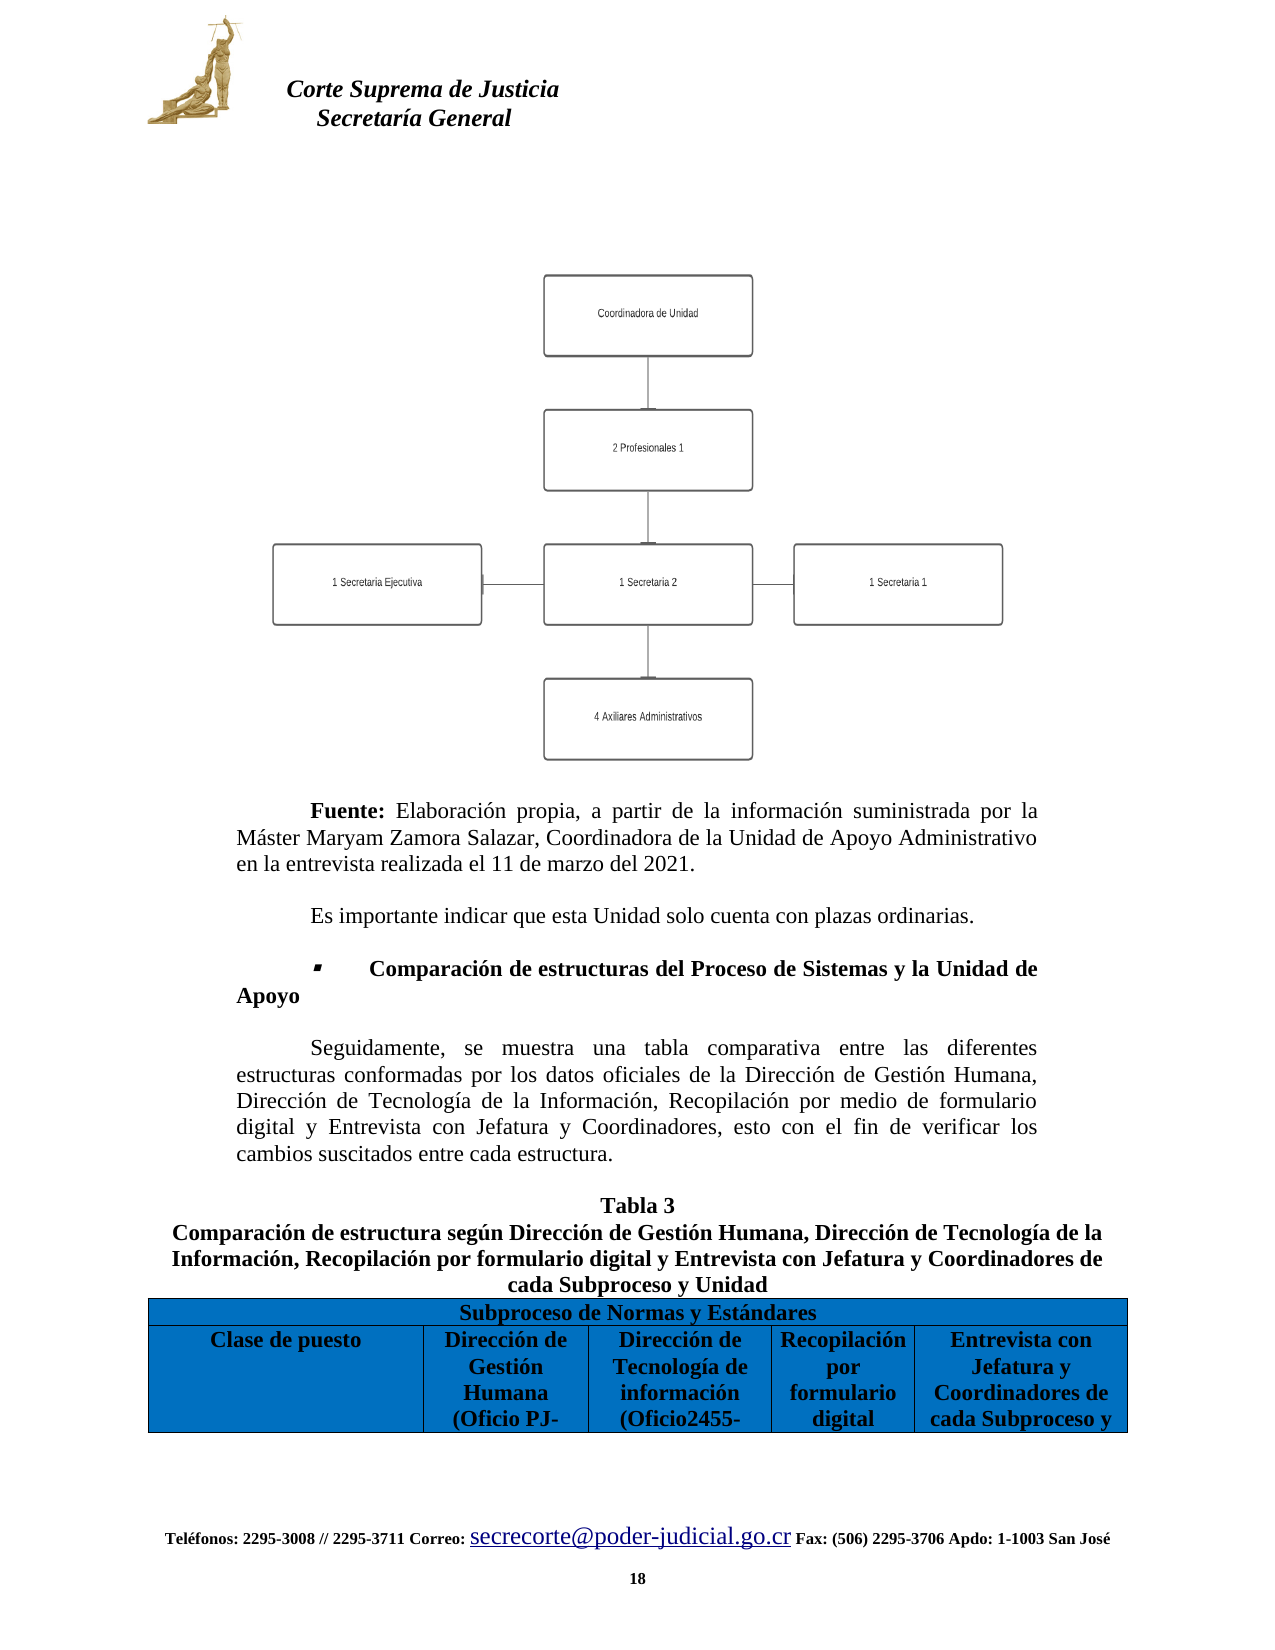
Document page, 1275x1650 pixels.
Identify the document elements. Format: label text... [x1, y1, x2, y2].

text Tabla 3 [148, 1192, 1127, 1219]
text Comparación de estructura según Dirección de Gestión Humana, Dirección de Tecnología de la Información, Recopilación por formulario digital y Entrevista con Jefatura y Coordinadores de cada Subproceso y Unidad [148, 1219, 1127, 1298]
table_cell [772, 1326, 914, 1432]
list Comparación de estructuras del Proceso de Sistemas y la Unidad de Apoyo [236, 955, 1039, 1008]
picture [225, 236, 1050, 798]
text Es importante indicar que esta Unidad solo cuenta con plazas ordinarias. [236, 903, 1039, 929]
picture [147, 15, 246, 124]
text Fuente: Elaboración propia, a partir de la información suministrada por la Máster Maryam Zamora Salazar, Coordinadora de la Unidad de Apoyo Administrativo en la entrevista realizada el 11 de marzo del 2021. [236, 798, 1039, 876]
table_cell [424, 1326, 588, 1432]
text Seguidamente, se muestra una tabla comparativa entre las diferentes estructuras conformadas por los datos oficiales de la Dirección de Gestión Humana, Dirección de Tecnología de la Información, Recopilación por medio de formulario digital y Entrevista con Jefatura y Coordinadores, esto con el fin de verificar los cambios suscitados entre cada estructura. [236, 1034, 1039, 1166]
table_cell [589, 1326, 771, 1432]
table_cell Clase de puesto [149, 1326, 423, 1432]
table_header Subproceso de Normas y Estándares [149, 1299, 1127, 1325]
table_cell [915, 1326, 1127, 1432]
